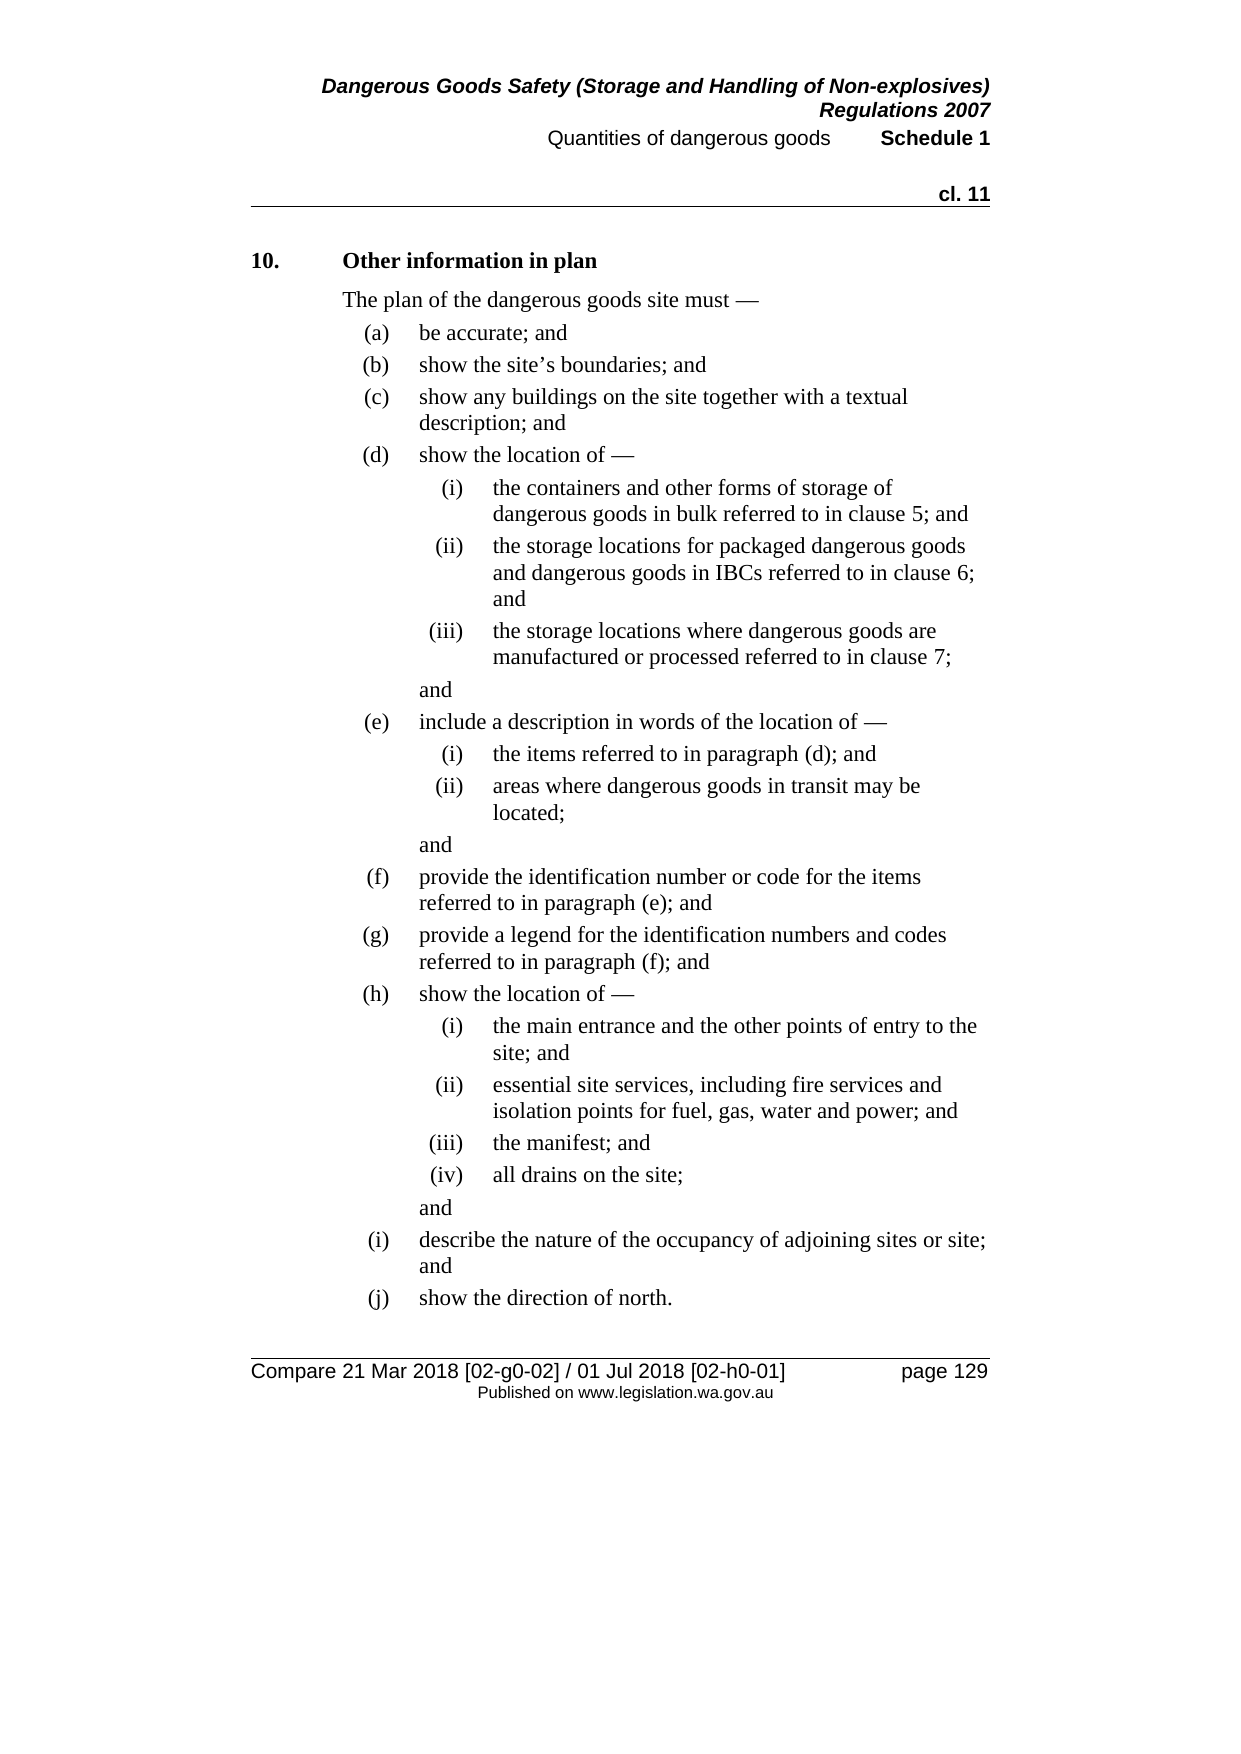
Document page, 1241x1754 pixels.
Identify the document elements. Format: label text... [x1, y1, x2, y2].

text The plan of the dangerous goods site must — [251, 286, 990, 313]
text (i) the containers and other forms of storage of dangerous goods in bulk referred to in clause 5; and [251, 474, 990, 526]
text (a) be accurate; and [251, 318, 990, 345]
text (b) show the site’s boundaries; and [251, 351, 990, 377]
text (e) include a description in words of the location of — [251, 708, 990, 734]
text (g) provide a legend for the identification numbers and codes referred to in paragraph (f); and [251, 921, 990, 974]
text and [251, 1194, 990, 1220]
text (j) show the direction of north. [251, 1284, 990, 1311]
text (iii) the storage locations where dangerous goods are manufactured or processed referred to in clause 7; [251, 617, 990, 670]
text (ii) the storage locations for packaged dangerous goods and dangerous goods in IBCs referred to in clause 6; and [251, 532, 990, 611]
subtitle 10. Other information in plan [251, 247, 990, 274]
text (h) show the location of — [251, 980, 990, 1006]
text (d) show the location of — [251, 441, 990, 468]
text (iv) all drains on the site; [251, 1161, 990, 1188]
text (f) provide the identification number or code for the items referred to in paragraph (e); and [251, 863, 990, 916]
text (i) describe the nature of the occupancy of adjoining sites or site; and [251, 1226, 990, 1278]
text (c) show any buildings on the site together with a textual description; and [251, 383, 990, 436]
text (iii) the manifest; and [251, 1129, 990, 1156]
text and [251, 831, 990, 857]
text (ii) essential site services, including fire services and isolation points for fuel, gas, water and power; and [251, 1071, 990, 1123]
text and [251, 676, 990, 702]
text (ii) areas where dangerous goods in transit may be located; [251, 772, 990, 825]
text (i) the items referred to in paragraph (d); and [251, 740, 990, 766]
text (i) the main entrance and the other points of entry to the site; and [251, 1012, 990, 1065]
